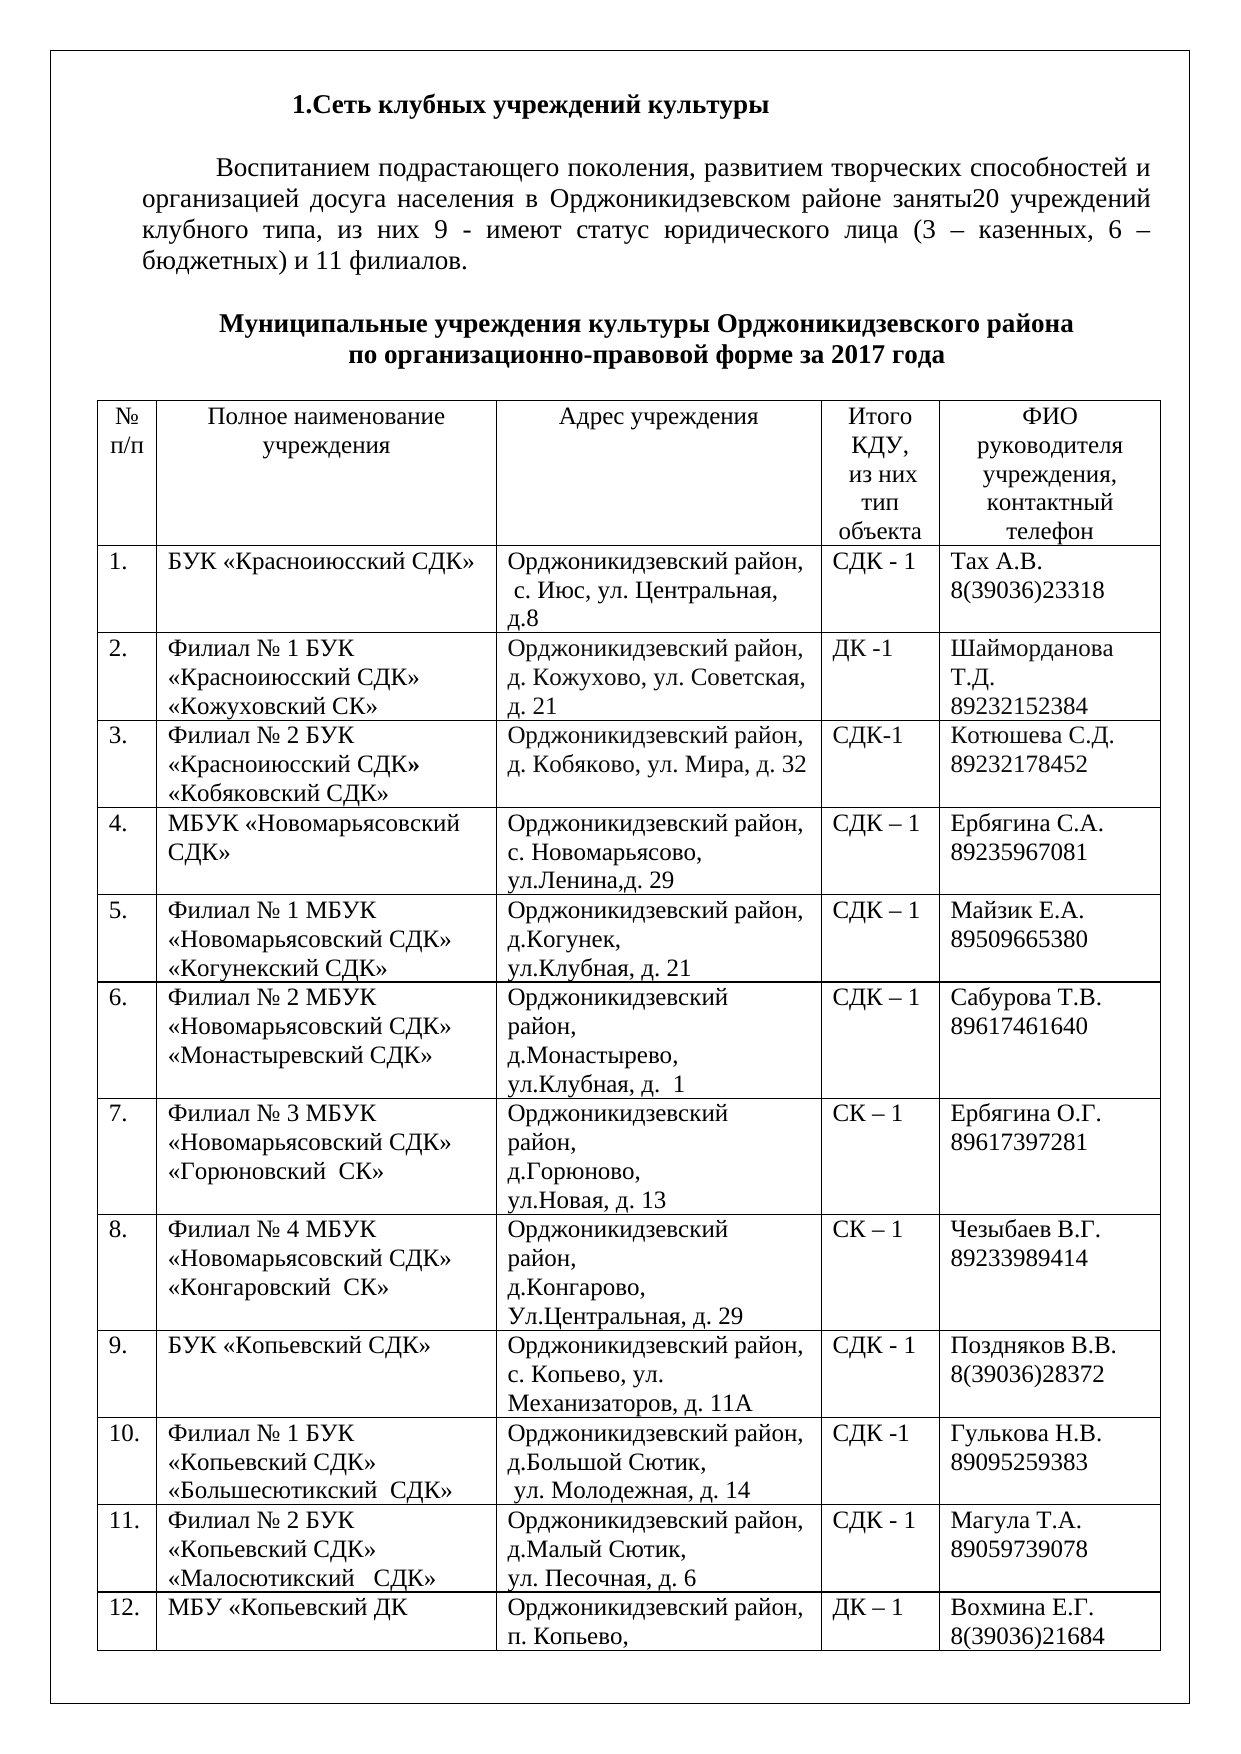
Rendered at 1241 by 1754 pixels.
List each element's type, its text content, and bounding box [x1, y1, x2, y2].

table_cell Шайморданова Т.Д. 89232152384 [940, 633, 1160, 719]
table_cell МБУК «Новомарьясовский СДК» [157, 808, 496, 894]
table_cell СДК-1 [822, 721, 939, 807]
table_cell Ербягина С.А. 89235967081 [940, 808, 1160, 894]
table_cell СК – 1 [822, 1215, 939, 1329]
text Воспитанием подрастающего поколения, развитием творческих способностей и организацией досуга населения в Орджоникидзевском районе заняты20 учреждений клубного типа, из них 9 - имеют статус юридического лица (3 – казенных, 6 – бюджетных) и 11 филиалов. [142, 151, 1152, 276]
table_cell Орджоникидзевский район, д.Горюново, ул.Новая, д. 13 [497, 1099, 821, 1213]
table_cell Орджоникидзевский район, д. Кожухово, ул. Советская, д. 21 [497, 633, 821, 719]
table_header Адрес учреждения [497, 401, 821, 545]
table_cell Орджоникидзевский район, д. Кобяково, ул. Мира, д. 32 [497, 721, 821, 807]
table_cell Котюшева С.Д. 89232178452 [940, 721, 1160, 807]
table_cell 8. [98, 1215, 156, 1329]
table_cell СДК - 1 [822, 546, 939, 632]
list по организационно-правовой форме за 2017 года [142, 338, 1152, 369]
table_cell Тах А.В. 8(39036)23318 [940, 546, 1160, 632]
table_cell 5. [98, 895, 156, 981]
table_cell 3. [98, 721, 156, 807]
table_cell СДК – 1 [822, 983, 939, 1097]
table_cell Орджоникидзевский район, д.Когунек, ул.Клубная, д. 21 [497, 895, 821, 981]
table_cell МБУ «Копьевский ДК [157, 1593, 496, 1650]
table_cell СДК - 1 [822, 1331, 939, 1417]
table_cell 9. [98, 1331, 156, 1417]
table_cell Филиал № 4 МБУК «Новомарьясовский СДК» «Конгаровский СК» [157, 1215, 496, 1329]
table_cell ДК – 1 [822, 1593, 939, 1650]
table_cell 1. [98, 546, 156, 632]
table_cell БУК «Копьевский СДК» [157, 1331, 496, 1417]
table_cell СДК – 1 [822, 895, 939, 981]
table_cell Сабурова Т.В. 89617461640 [940, 983, 1160, 1097]
table_cell 11. [98, 1505, 156, 1591]
table_cell СДК – 1 [822, 808, 939, 894]
table_header Итого КДУ, из них тип объекта [822, 401, 939, 545]
table_cell Орджоникидзевский район, с. Июс, ул. Центральная, д.8 [497, 546, 821, 632]
table_cell Майзик Е.А. 89509665380 [940, 895, 1160, 981]
table_cell Ербягина О.Г. 89617397281 [940, 1099, 1160, 1213]
table_cell Филиал № 1 МБУК «Новомарьясовский СДК» «Когунекский СДК» [157, 895, 496, 981]
table_cell СДК -1 [822, 1418, 939, 1504]
table_cell Поздняков В.В. 8(39036)28372 [940, 1331, 1160, 1417]
table_cell Орджоникидзевский район, д.Конгарово, Ул.Центральная, д. 29 [497, 1215, 821, 1329]
list 1.Сеть клубных учреждений культуры [292, 89, 1152, 120]
table_cell 12. [98, 1593, 156, 1650]
table_cell Магула Т.А. 89059739078 [940, 1505, 1160, 1591]
table_cell Орджоникидзевский район, с. Новомарьясово, ул.Ленина,д. 29 [497, 808, 821, 894]
table_cell СДК - 1 [822, 1505, 939, 1591]
list Муниципальные учреждения культуры Орджоникидзевского района [142, 307, 1152, 338]
table_cell Орджоникидзевский район, с. Копьево, ул. Механизаторов, д. 11А [497, 1331, 821, 1417]
table_cell Гулькова Н.В. 89095259383 [940, 1418, 1160, 1504]
table_cell 4. [98, 808, 156, 894]
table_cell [497, 1593, 821, 1650]
table_cell Филиал № 1 БУК «Копьевский СДК» «Большесютикский СДК» [157, 1418, 496, 1504]
table_cell 7. [98, 1099, 156, 1213]
table_cell Филиал № 2 МБУК «Новомарьясовский СДК» «Монастыревский СДК» [157, 983, 496, 1097]
table_cell Чезыбаев В.Г. 89233989414 [940, 1215, 1160, 1329]
table_header Полное наименование учреждения [157, 401, 496, 545]
table_cell БУК «Красноиюсский СДК» [157, 546, 496, 632]
table_cell Филиал № 2 БУК «Красноиюсский СДК» «Кобяковский СДК» [157, 721, 496, 807]
table_cell 10. [98, 1418, 156, 1504]
table_cell Филиал № 1 БУК «Красноиюсский СДК» «Кожуховский СК» [157, 633, 496, 719]
table_cell ДК -1 [822, 633, 939, 719]
table_cell Филиал № 3 МБУК «Новомарьясовский СДК» «Горюновский СК» [157, 1099, 496, 1213]
table_header ФИО руководителя учреждения, контактный телефон [940, 401, 1160, 545]
table_cell Орджоникидзевский район, д.Малый Сютик, ул. Песочная, д. 6 [497, 1505, 821, 1591]
table_cell Орджоникидзевский район, д.Большой Сютик, ул. Молодежная, д. 14 [497, 1418, 821, 1504]
table_cell Филиал № 2 БУК «Копьевский СДК» «Малосютикский СДК» [157, 1505, 496, 1591]
table_cell 6. [98, 983, 156, 1097]
table_header № п/п [98, 401, 156, 545]
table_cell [940, 1593, 1160, 1650]
table_cell Орджоникидзевский район, д.Монастырево, ул.Клубная, д. 1 [497, 983, 821, 1097]
table_cell СК – 1 [822, 1099, 939, 1213]
table_cell 2. [98, 633, 156, 719]
